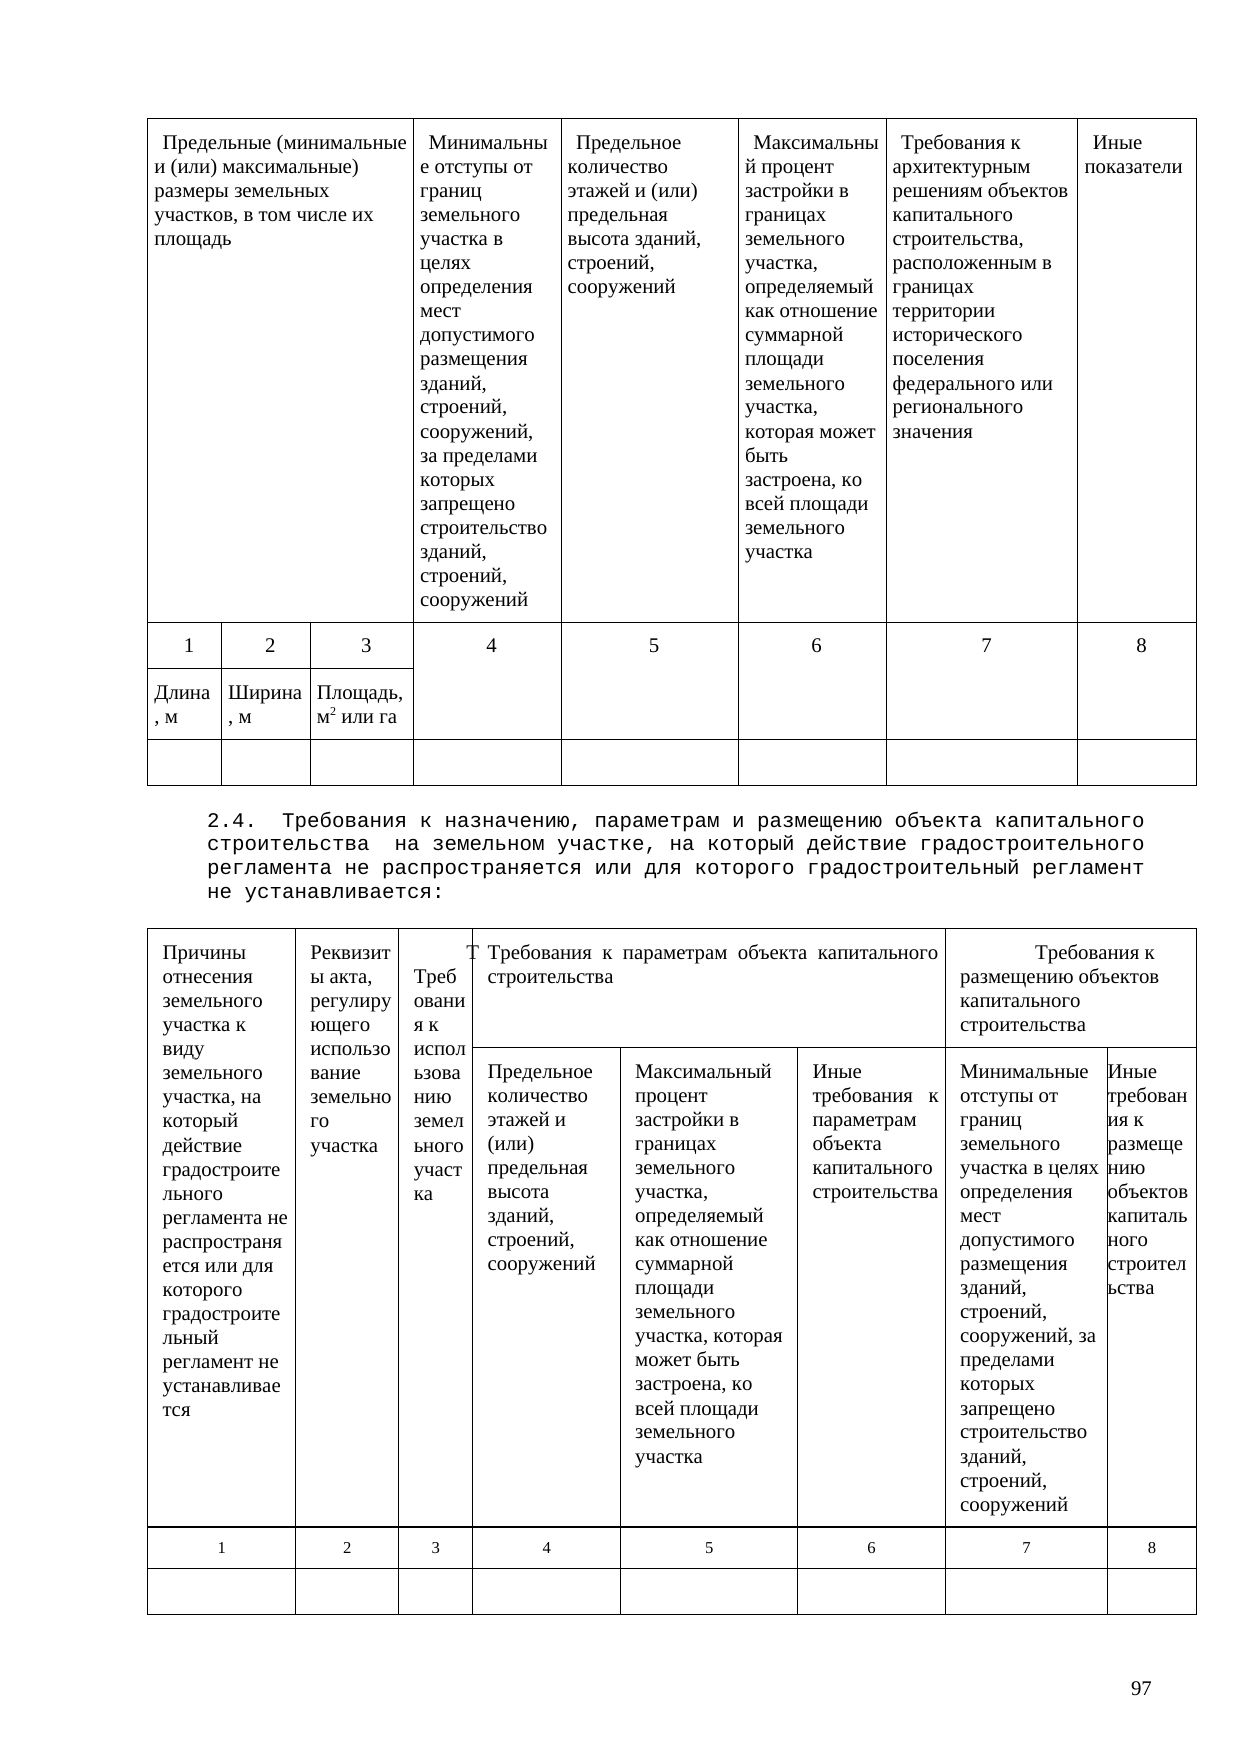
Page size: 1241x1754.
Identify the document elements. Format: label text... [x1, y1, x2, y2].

table_header Минимальные отступы от границ земельного участка в целях определения мест допустимого размещения зданий, строений, сооружений, за пределами которых запрещено строительство зданий, строений, сооружений [414, 119, 561, 622]
table_cell Площадь, м2 или га [311, 669, 413, 738]
table_cell 3 [399, 1528, 472, 1568]
table_cell 6 [798, 1528, 945, 1568]
table_cell [621, 1569, 797, 1614]
table_cell [311, 740, 413, 785]
table_cell 5 [562, 623, 738, 738]
table_cell 8 [1108, 1528, 1196, 1568]
table_cell 7 [946, 1528, 1107, 1568]
text не устанавливается: [207, 881, 1152, 904]
table_cell 4 [473, 1528, 620, 1568]
table_cell [148, 1569, 295, 1614]
table_cell [296, 1569, 398, 1614]
table_cell Ширина, м [222, 669, 310, 738]
table_cell 5 [621, 1528, 797, 1568]
table_cell Максимальный процент застройки в границах земельного участка, определяемый как отношение суммарной площади земельного участка, которая может быть застроена, ко всей площади земельного участка [621, 1048, 797, 1526]
table_header Требования к размещению объектов капитального строительства [946, 929, 1196, 1047]
table_cell [473, 1569, 620, 1614]
text 2.4. Требования к назначению, параметрам и размещению объекта капитального [207, 810, 1152, 833]
table_cell Предельное количество этажей и (или) предельная высота зданий, строений, сооружений [473, 1048, 620, 1526]
table_header Предельное количество этажей и (или) предельная высота зданий, строений, сооружений [562, 119, 738, 622]
table_cell [739, 740, 886, 785]
table_cell 4 [414, 623, 561, 738]
table_header Требования к архитектурным решениям объектов капитального строительства, расположенным в границах территории исторического поселения федерального или регионального значения [887, 119, 1077, 622]
table_header Максимальный процент застройки в границах земельного участка, определяемый как отношение суммарной площади земельного участка, которая может быть застроена, ко всей площади земельного участка [739, 119, 886, 622]
text строительства на земельном участке, на который действие градостроительного [207, 833, 1152, 857]
table_cell [399, 1569, 472, 1614]
table_cell [798, 1569, 945, 1614]
table_cell Иные требования к размещению объектов капитального строительства [1108, 1048, 1196, 1526]
table_header Предельные (минимальные и (или) максимальные) размеры земельных участков, в том числе их площадь [148, 119, 413, 622]
table_cell [1108, 1569, 1196, 1614]
text регламента не распространяется или для которого градостроительный регламент [207, 857, 1152, 881]
table_cell 7 [887, 623, 1077, 738]
table_cell [946, 1569, 1107, 1614]
table_cell [1078, 740, 1196, 785]
table_header Иные показатели [1078, 119, 1196, 622]
table_header Реквизиты акта, регулирующего использование земельного участка [296, 929, 398, 1526]
table_cell 3 [311, 623, 413, 668]
table_cell 6 [739, 623, 886, 738]
table_cell Иные требования к параметрам объекта капитального строительства [798, 1048, 945, 1526]
table_cell 8 [1078, 623, 1196, 738]
table_cell [887, 740, 1077, 785]
table_cell Минимальные отступы от границ земельного участка в целях определения мест допустимого размещения зданий, строений, сооружений, за пределами которых запрещено строительство зданий, строений, сооружений [946, 1048, 1107, 1526]
table_header Требования к параметрам объекта капитального строительства [473, 929, 945, 1047]
table_header ТТребования к использованию земельного участка [399, 929, 472, 1526]
table_cell Длина, м [148, 669, 221, 738]
table_cell 1 [148, 623, 221, 668]
table_cell [414, 740, 561, 785]
table_cell 2 [222, 623, 310, 668]
table_cell 2 [296, 1528, 398, 1568]
table_cell 1 [148, 1528, 295, 1568]
table_cell [148, 740, 221, 785]
table_cell [562, 740, 738, 785]
table_cell [222, 740, 310, 785]
table_header Причины отнесения земельного участка к виду земельного участка, на который действие градостроительного регламента не распространяется или для которого градостроительный регламент не устанавливается [148, 929, 295, 1526]
